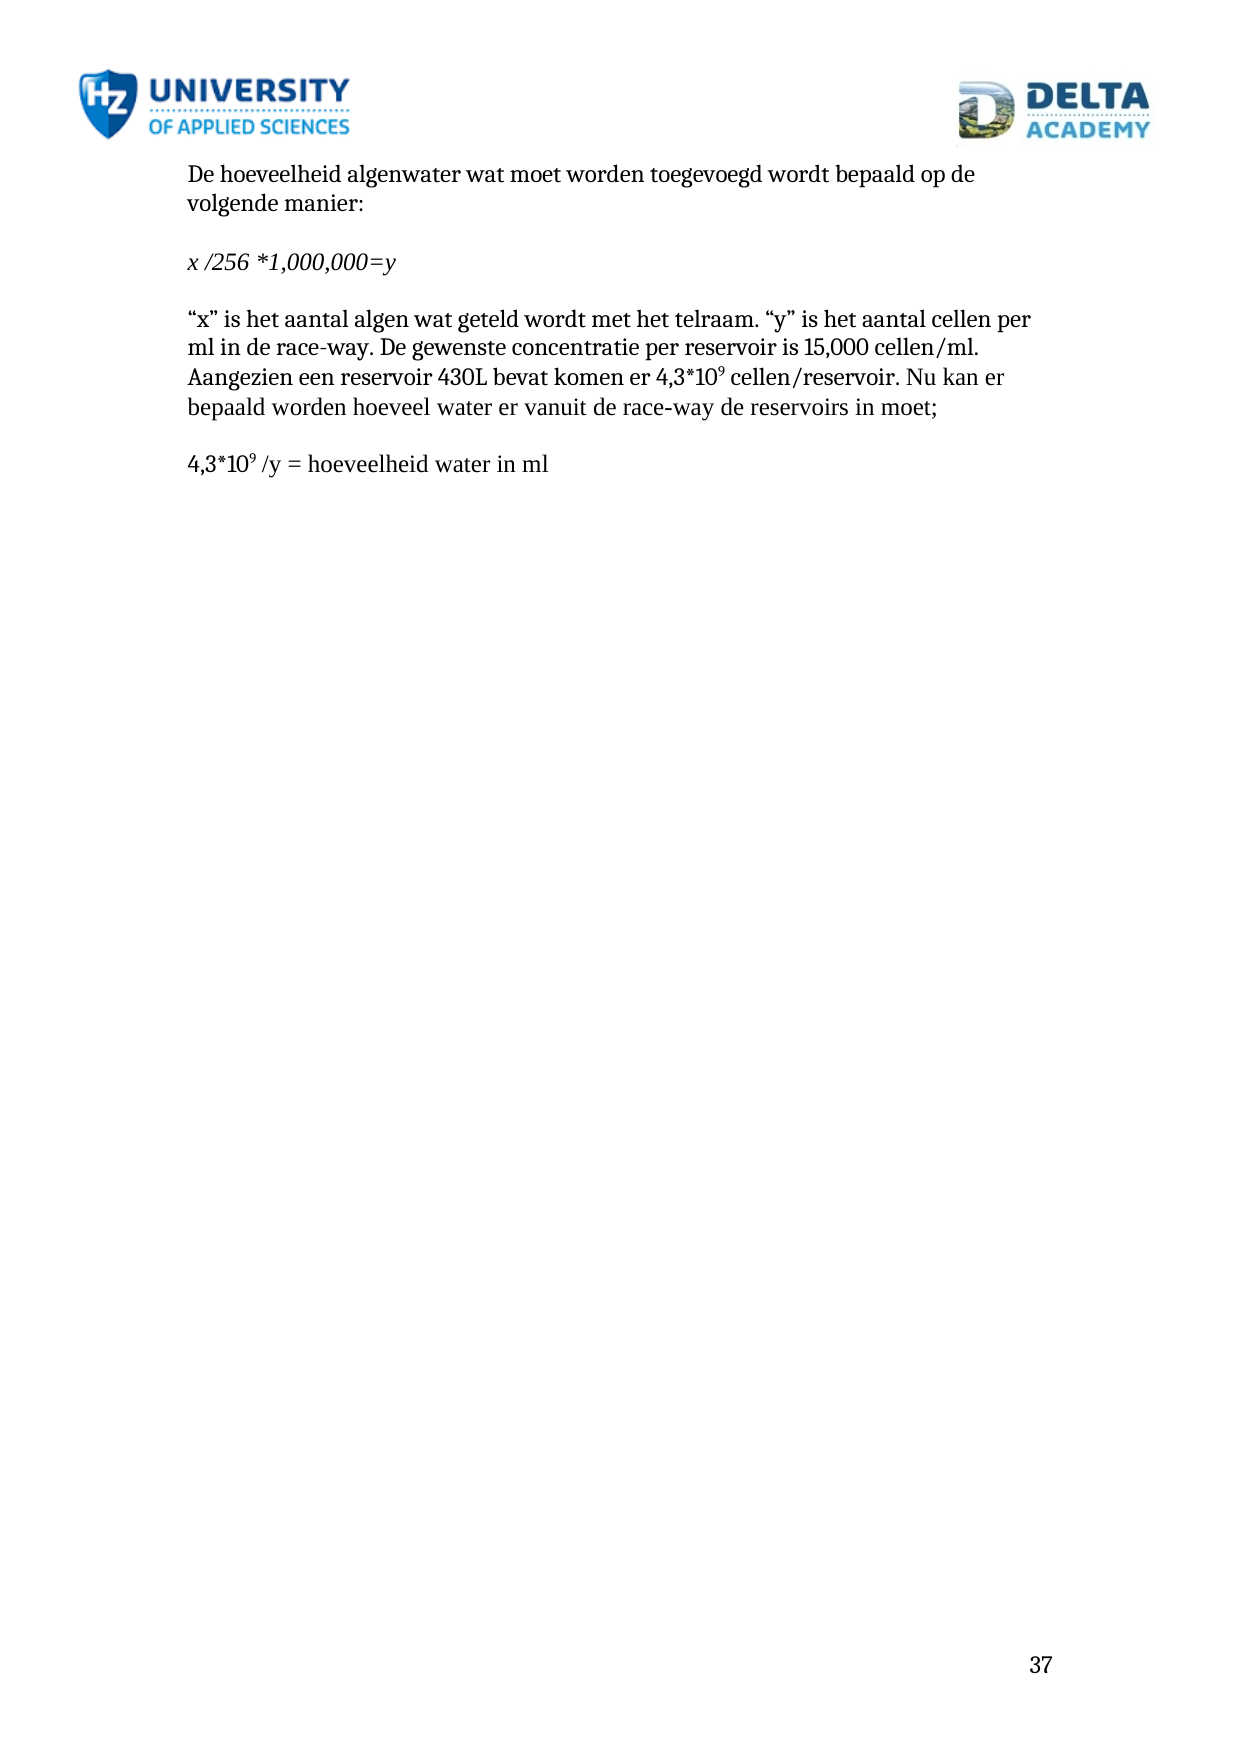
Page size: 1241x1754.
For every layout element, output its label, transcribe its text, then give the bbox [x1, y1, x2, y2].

text x /256 *1,000,000=y [187, 247, 1053, 275]
picture [75, 66, 353, 142]
text “x” is het aantal algen wat geteld wordt met het telraam. “y” is het aantal cellen per ml in de race-way. De gewenste concentratie per reservoir is 15,000 cellen/ml. Aangezien een reservoir 430L bevat komen er 4,3*109 cellen/reservoir. Nu kan er bepaald worden hoeveel water er vanuit de race-way de reservoirs in moet; [187, 304, 1053, 420]
text De hoeveelheid algenwater wat moet worden toegevoegd wordt bepaald op de volgende manier: [187, 160, 1053, 217]
picture [956, 66, 1179, 149]
text 4,3*109 /y = hoeveelheid water in ml [187, 449, 1053, 479]
